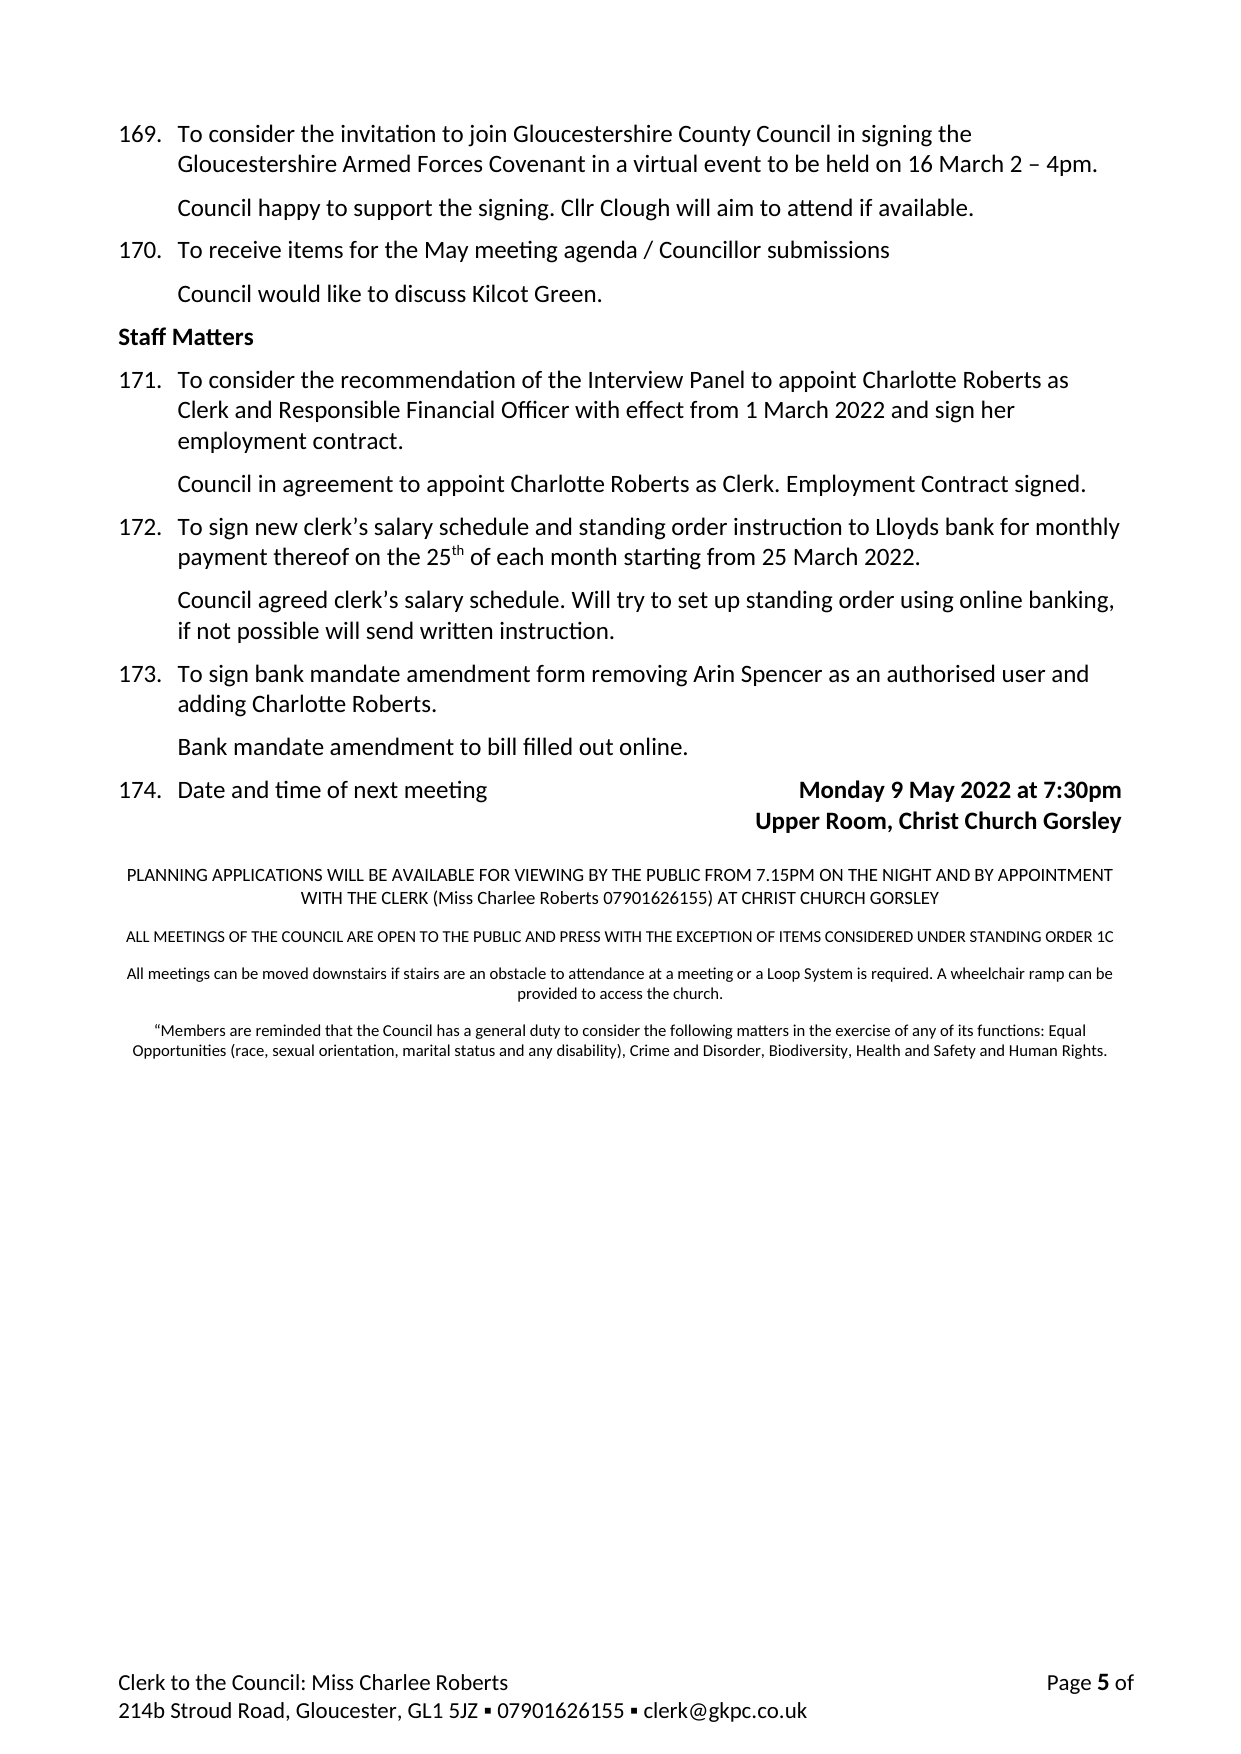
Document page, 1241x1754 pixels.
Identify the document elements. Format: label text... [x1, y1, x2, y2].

list To sign bank mandate amendment form removing Arin Spencer as an authorised user and adding Charlotte Roberts. [118, 658, 1122, 719]
text Upper Room, Christ Church Gorsley [192, 805, 1122, 836]
list To consider the invitation to join Gloucestershire County Council in signing the Gloucestershire Armed Forces Covenant in a virtual event to be held on 16 March 2 – 4pm. [118, 118, 1122, 179]
text “Members are reminded that the Council has a general duty to consider the following matters in the exercise of any of its functions: Equal Opportunities (race, sexual orientation, marital status and any disability), Crime and Disorder, Biodiversity, Health and Safety and Human Rights. [118, 1020, 1122, 1061]
list To sign new clerk’s salary schedule and standing order instruction to Lloyds bank for monthly payment thereof on the 25th of each month starting from 25 March 2022. [118, 511, 1122, 572]
text PLANNING APPLICATIONS WILL BE AVAILABLE FOR VIEWING BY THE PUBLIC FROM 7.15PM ON THE NIGHT AND BY APPOINTMENT WITH THE CLERK (Miss Charlee Roberts 07901626155) AT CHRIST CHURCH GORSLEY [118, 863, 1122, 909]
text Council would like to discuss Kilcot Green. [177, 278, 1122, 308]
text Staff Matters [118, 321, 1122, 351]
text All meetings can be moved downstairs if stairs are an obstacle to attendance at a meeting or a Loop System is required. A wheelchair ramp can be provided to access the church. [118, 963, 1122, 1004]
list To receive items for the May meeting agenda / Councillor submissions [118, 235, 1122, 265]
text Council happy to support the signing. Cllr Clough will aim to attend if available. [177, 192, 1122, 222]
list Date and time of next meeting Monday 9 May 2022 at 7:30pm [118, 774, 1122, 805]
text Bank mandate amendment to bill filled out online. [177, 731, 1122, 762]
text ALL MEETINGS OF THE COUNCIL ARE OPEN TO THE PUBLIC AND PRESS WITH THE EXCEPTION OF ITEMS CONSIDERED UNDER STANDING ORDER 1C [118, 926, 1122, 946]
list To consider the recommendation of the Interview Panel to appoint Charlotte Roberts as Clerk and Responsible Financial Officer with effect from 1 March 2022 and sign her employment contract. [118, 364, 1122, 455]
text Council agreed clerk’s salary schedule. Will try to set up standing order using online banking, if not possible will send written instruction. [177, 584, 1122, 645]
text Council in agreement to appoint Charlotte Roberts as Clerk. Employment Contract signed. [177, 468, 1122, 498]
